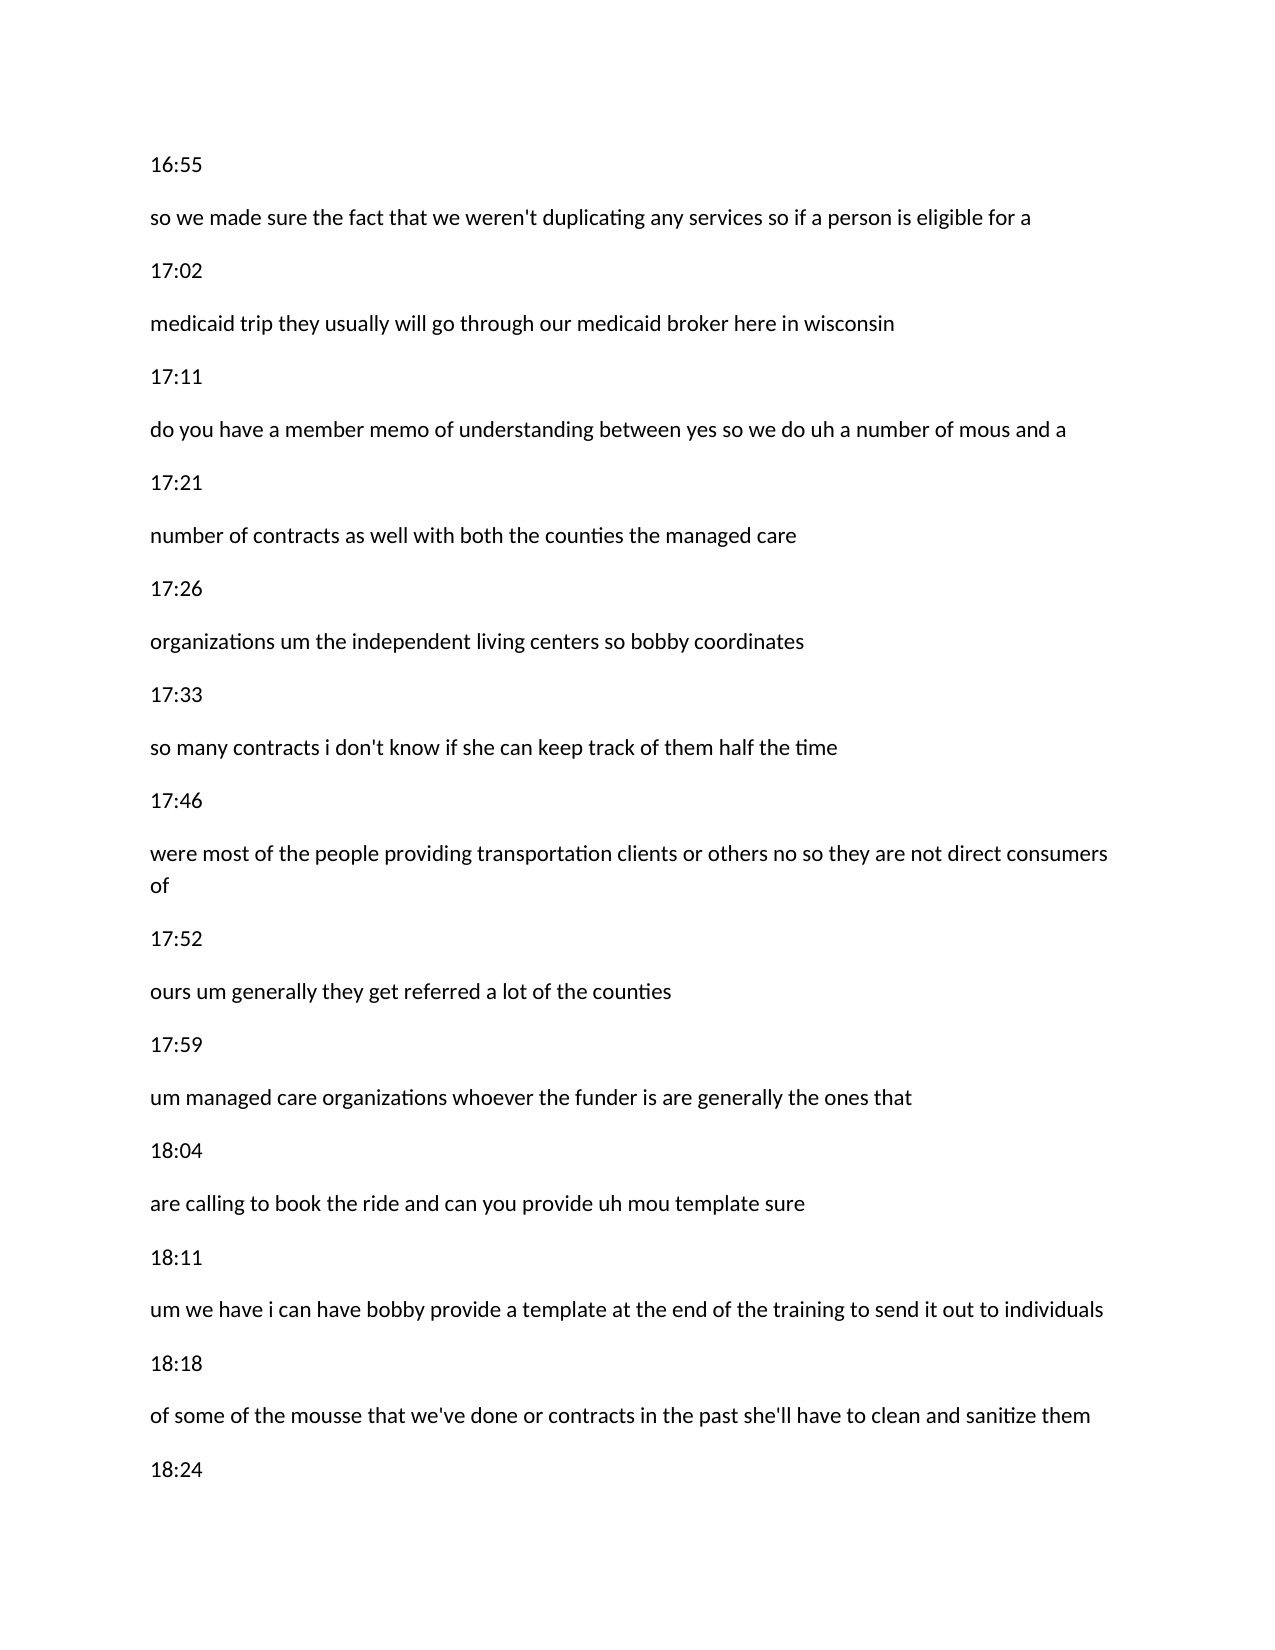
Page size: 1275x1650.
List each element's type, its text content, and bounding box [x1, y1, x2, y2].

text so many contracts i don't know if she can keep track of them half the time [150, 733, 1125, 761]
text um we have i can have bobby provide a template at the end of the training to send it out to individuals [150, 1296, 1125, 1324]
text 16:55 [150, 150, 1125, 178]
text are calling to book the ride and can you provide uh mou template sure [150, 1189, 1125, 1218]
text um managed care organizations whoever the funder is are generally the ones that [150, 1083, 1125, 1112]
text 18:11 [150, 1243, 1125, 1271]
text 17:59 [150, 1031, 1125, 1058]
text organizations um the independent living centers so bobby coordinates [150, 627, 1125, 655]
text ours um generally they get referred a lot of the counties [150, 977, 1125, 1006]
text 18:04 [150, 1137, 1125, 1164]
text of some of the mousse that we've done or contracts in the past she'll have to clean and sanitize them [150, 1402, 1125, 1430]
text were most of the people providing transportation clients or others no so they are not direct consumers of [150, 839, 1125, 899]
text 17:11 [150, 362, 1125, 390]
text 17:21 [150, 468, 1125, 496]
text 17:26 [150, 574, 1125, 602]
text 18:24 [150, 1455, 1125, 1483]
text 17:02 [150, 256, 1125, 284]
text do you have a member memo of understanding between yes so we do uh a number of mous and a [150, 415, 1125, 443]
text number of contracts as well with both the counties the managed care [150, 521, 1125, 549]
text medicaid trip they usually will go through our medicaid broker here in wisconsin [150, 309, 1125, 337]
text so we made sure the fact that we weren't duplicating any services so if a person is eligible for a [150, 203, 1125, 231]
text 17:33 [150, 680, 1125, 708]
text 17:46 [150, 786, 1125, 814]
text 18:18 [150, 1349, 1125, 1377]
text 17:52 [150, 924, 1125, 952]
